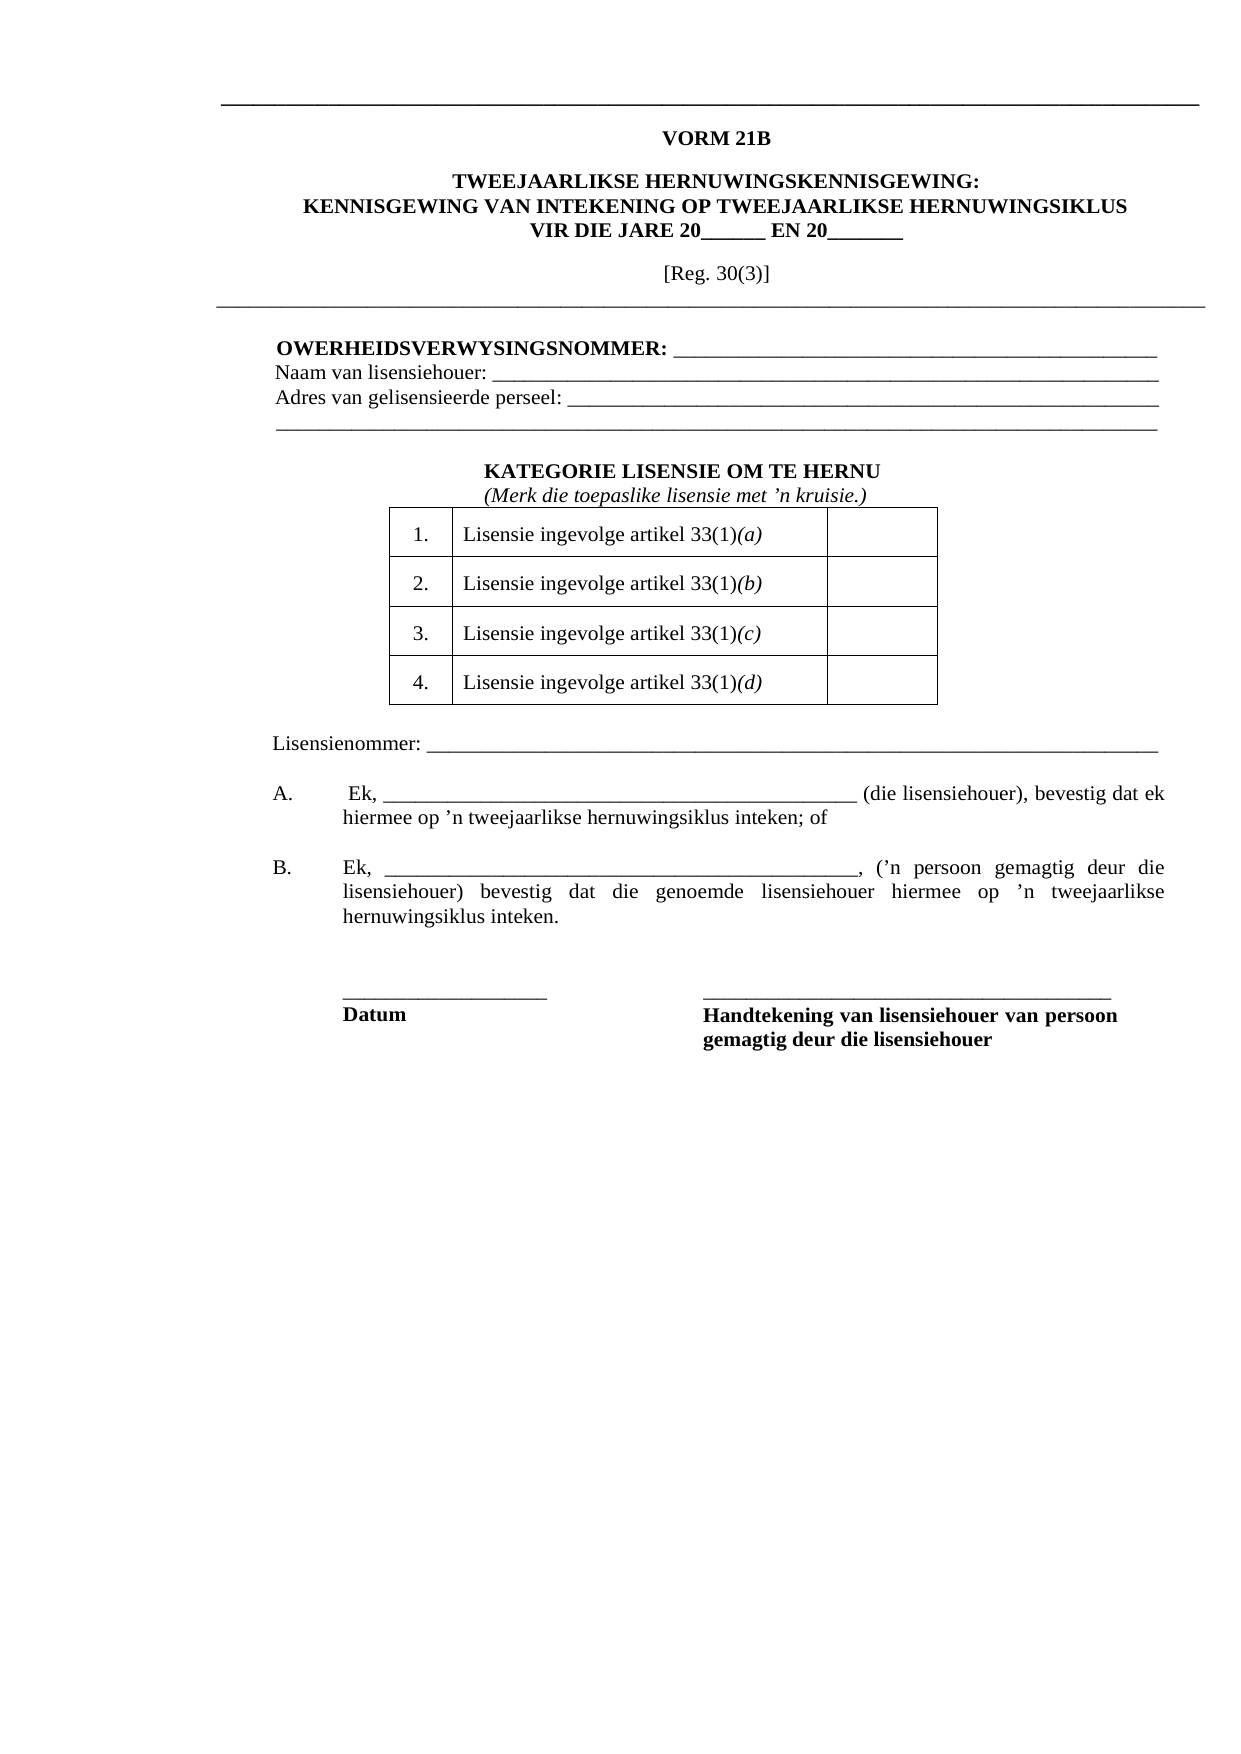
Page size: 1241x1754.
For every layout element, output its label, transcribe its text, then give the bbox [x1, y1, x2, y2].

text Lisensienommer: ____________________________________________________________________ [272, 731, 1215, 755]
table_header [828, 508, 937, 556]
table_cell Lisensie ingevolge artikel 33(1)(b) [453, 557, 827, 606]
text KATEGORIE LISENSIE OM TE HERNU (Merk die toepaslike lisensie met ’n kruisie.) [484, 459, 888, 507]
text [Reg. 30(3)] ____________________________________________________________________________________________ [216, 261, 1214, 310]
text VIR DIE JARE 20______ EN 20_______ [529, 218, 1215, 242]
text ___________________________________________________________________________________________ [221, 84, 1215, 108]
table_cell 2. [390, 557, 452, 606]
table_header Lisensie ingevolge artikel 33(1)(a) [453, 508, 827, 556]
table_cell [828, 607, 937, 655]
text OWERHEIDSVERWYSINGSNOMMER: _____________________________________________ Naam van lisensiehouer: ______________________________________________________________ Adres van gelisensieerde perseel: _______________________________________________________ __________________________________________________________________________________ [270, 335, 1163, 433]
text TWEEJAARLIKSE HERNUWINGSKENNISGEWING: KENNISGEWING VAN INTEKENING OP TWEEJAARLIKSE HERNUWINGSIKLUS [303, 169, 1136, 218]
table_cell 4. [390, 656, 452, 704]
text B. Ek, ____________________________________________, (’n persoon gemagtig deur die lisensiehouer) bevestig dat die genoemde lisensiehouer hiermee op ’n tweejaarlikse hernuwingsiklus inteken. [272, 854, 1164, 928]
table_header 1. [390, 508, 452, 556]
text ___________________ Datum [343, 978, 550, 1026]
table_cell 3. [390, 607, 452, 655]
text A. Ek, ____________________________________________ (die lisensiehouer), bevestig dat ek hiermee op ’n tweejaarlikse hernuwingsiklus inteken; of [272, 781, 1167, 829]
table_cell [828, 656, 937, 704]
table_cell Lisensie ingevolge artikel 33(1)(c) [453, 607, 827, 655]
table_cell [828, 557, 937, 606]
text VORM 21B [662, 126, 1215, 150]
text ______________________________________ Handtekening van lisensiehouer van persoon gemagtig deur die lisensiehouer [703, 978, 1118, 1051]
table_cell Lisensie ingevolge artikel 33(1)(d) [453, 656, 827, 704]
